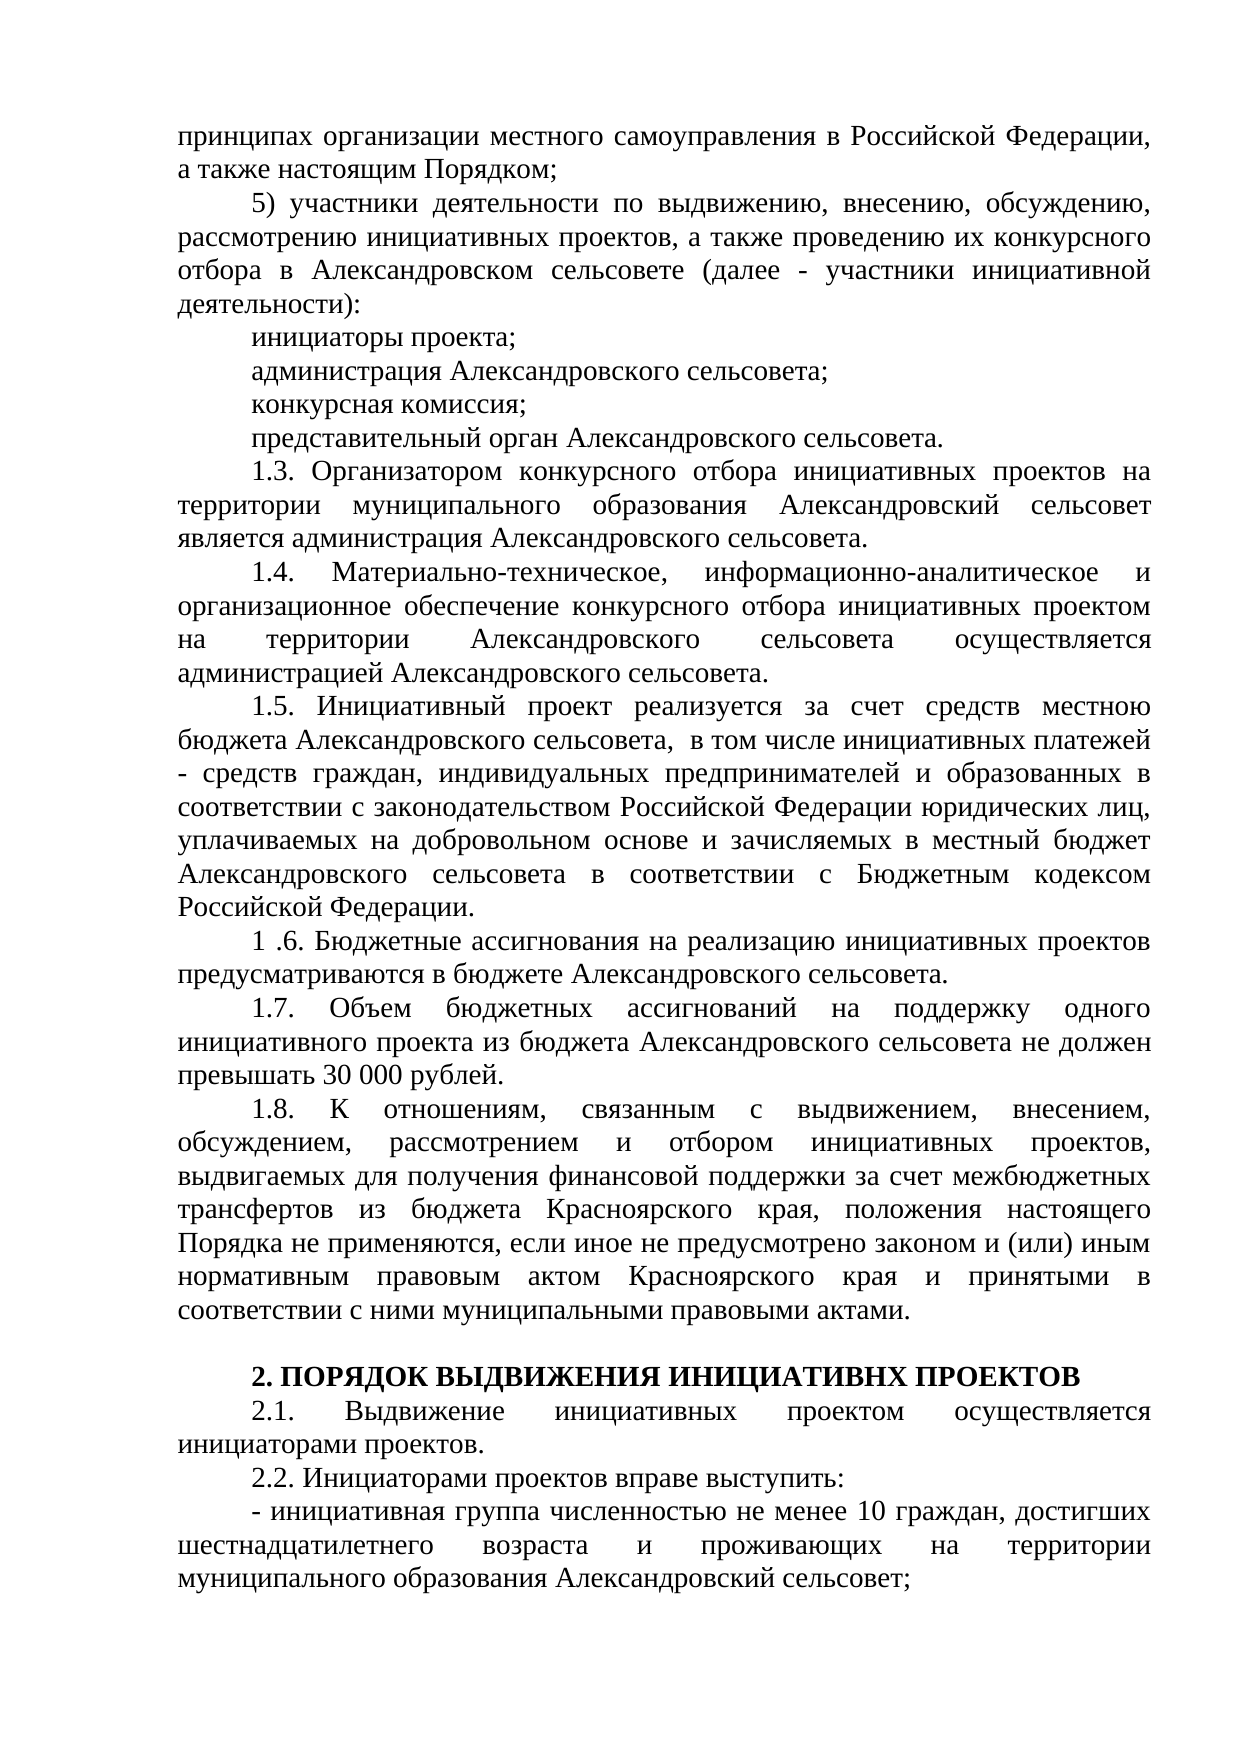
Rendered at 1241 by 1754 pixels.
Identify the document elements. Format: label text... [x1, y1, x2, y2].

text 2.2. Инициаторами проектов вправе выступить: [177, 1460, 1152, 1493]
text администрация Александровского сельсовета; [177, 353, 1152, 386]
text 2.1. Выдвижение инициативных проектом осуществляется инициаторами проектов. [177, 1393, 1152, 1460]
text 1.5. Инициативный проект реализуется за счет средств местною бюджета Александровского сельсовета, в том числе инициативных платежей - средств граждан, индивидуальных предпринимателей и образованных в соответствии с законодательством Российской Федерации юридических лиц, уплачиваемых на добровольном основе и зачисляемых в местный бюджет Александровского сельсовета в соответствии с Бюджетным кодексом Российской Федерации. [177, 688, 1152, 923]
text 1.8. К отношениям, связанным с выдвижением, внесением, обсуждением, рассмотрением и отбором инициативных проектов, выдвигаемых для получения финансовой поддержки за счет межбюджетных трансфертов из бюджета Красноярского края, положения настоящего Порядка не применяются, если иное не предусмотрено законом и (или) иным нормативным правовым актом Красноярского края и принятыми в соответствии с ними муниципальными правовыми актами. [177, 1091, 1152, 1326]
text - инициативная группа численностью не менее 10 граждан, достигших шестнадцатилетнего возраста и проживающих на территории муниципального образования Александровский сельсовет; [177, 1493, 1152, 1594]
text конкурсная комиссия; [177, 386, 1152, 420]
text 5) участники деятельности по выдвижению, внесению, обсуждению, рассмотрению инициативных проектов, а также проведению их конкурсного отбора в Александровском сельсовете (далее - участники инициативной деятельности): [177, 185, 1152, 319]
text 1.3. Организатором конкурсного отбора инициативных проектов на территории муниципального образования Александровский сельсовет является администрация Александровского сельсовета. [177, 453, 1152, 554]
text инициаторы проекта; [177, 319, 1152, 353]
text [177, 118, 1152, 185]
text 1.7. Объем бюджетных ассигнований на поддержку одного инициативного проекта из бюджета Александровского сельсовета не должен превышать 30 000 рублей. [177, 990, 1152, 1091]
text 2. ПОРЯДОК ВЫДВИЖЕНИЯ ИНИЦИАТИВНХ ПРОЕКТОВ [177, 1359, 1152, 1393]
text представительный орган Александровского сельсовета. [177, 420, 1152, 453]
text 1.4. Материально-техническое, информационно-аналитическое и организационное обеспечение конкурсного отбора инициативных проектом на территории Александровского сельсовета осуществляется администрацией Александровского сельсовета. [177, 554, 1152, 688]
text 1 .6. Бюджетные ассигнования на реализацию инициативных проектов предусматриваются в бюджете Александровского сельсовета. [177, 923, 1152, 990]
